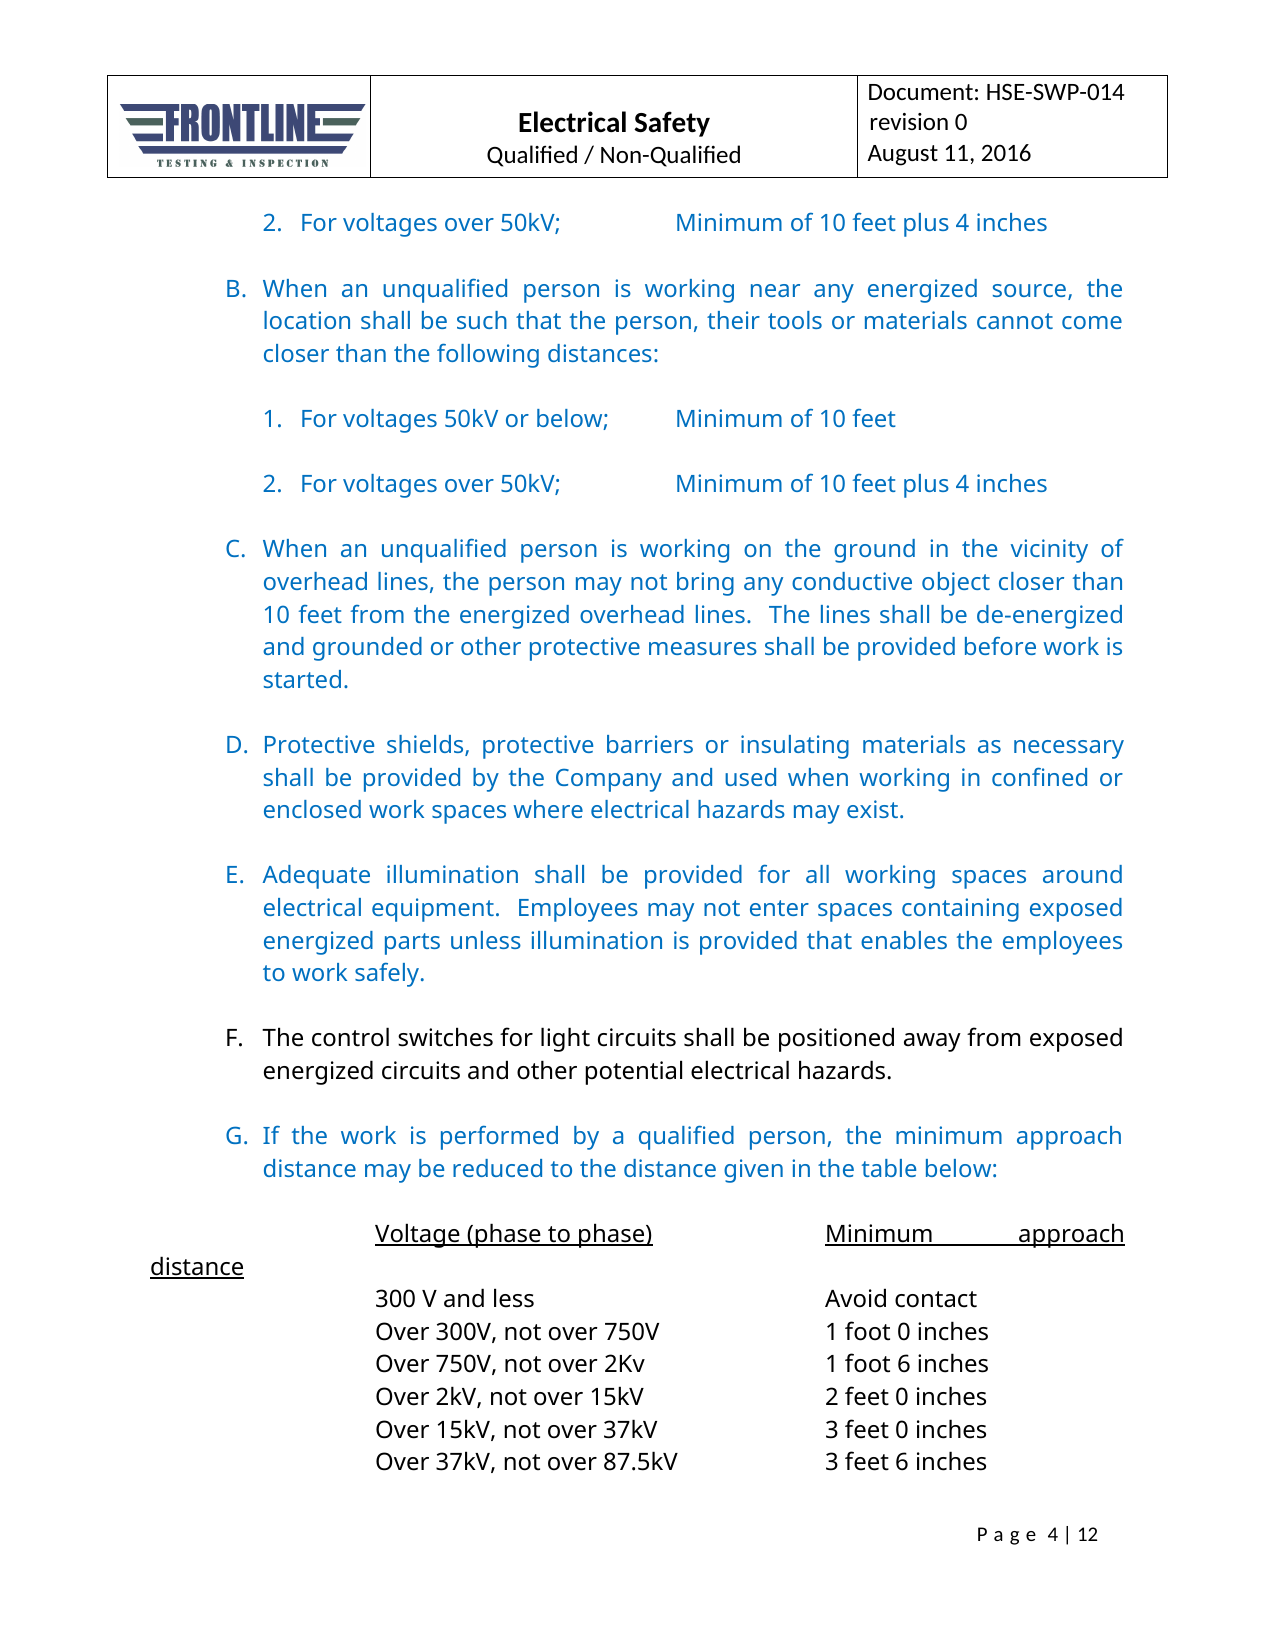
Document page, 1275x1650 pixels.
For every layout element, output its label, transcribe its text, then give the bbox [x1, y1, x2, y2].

text Over 750V, not over 2Kv 1 foot 6 inches [150, 1347, 1125, 1380]
list Protective shields, protective barriers or insulating materials as necessary shall be provided by the Company and used when working in confined or enclosed work spaces where electrical hazards may exist. [225, 728, 1125, 826]
list The control switches for light circuits shall be positioned away from exposed energized circuits and other potential electrical hazards. [225, 1021, 1125, 1086]
list Adequate illumination shall be provided for all working spaces around electrical equipment. Employees may not enter spaces containing exposed energized parts unless illumination is provided that enables the employees to work safely. [225, 858, 1125, 989]
text Over 15kV, not over 37kV 3 feet 0 inches [150, 1412, 1125, 1445]
text Voltage (phase to phase) Minimum approach distance [150, 1217, 1125, 1282]
list If the work is performed by a qualified person, the minimum approach distance may be reduced to the distance given in the table below: [225, 1119, 1125, 1184]
list For voltages over 50kV; Minimum of 10 feet plus 4 inches [262, 467, 1125, 499]
list For voltages 50kV or below; Minimum of 10 feet [262, 402, 1125, 434]
text Over 37kV, not over 87.5kV 3 feet 6 inches [150, 1445, 1125, 1478]
text Over 300V, not over 750V 1 foot 0 inches [150, 1315, 1125, 1347]
list When an unqualified person is working on the ground in the vicinity of overhead lines, the person may not bring any conductive object closer than 10 feet from the energized overhead lines. The lines shall be de-energized and grounded or other protective measures shall be provided before work is started. [225, 532, 1125, 695]
picture [119, 104, 366, 167]
text 300 V and less Avoid contact [150, 1282, 1125, 1315]
text Over 2kV, not over 15kV 2 feet 0 inches [150, 1380, 1125, 1412]
list When an unqualified person is working near any energized source, the location shall be such that the person, their tools or materials cannot come closer than the following distances: [225, 271, 1125, 369]
list For voltages over 50kV; Minimum of 10 feet plus 4 inches [262, 206, 1125, 239]
